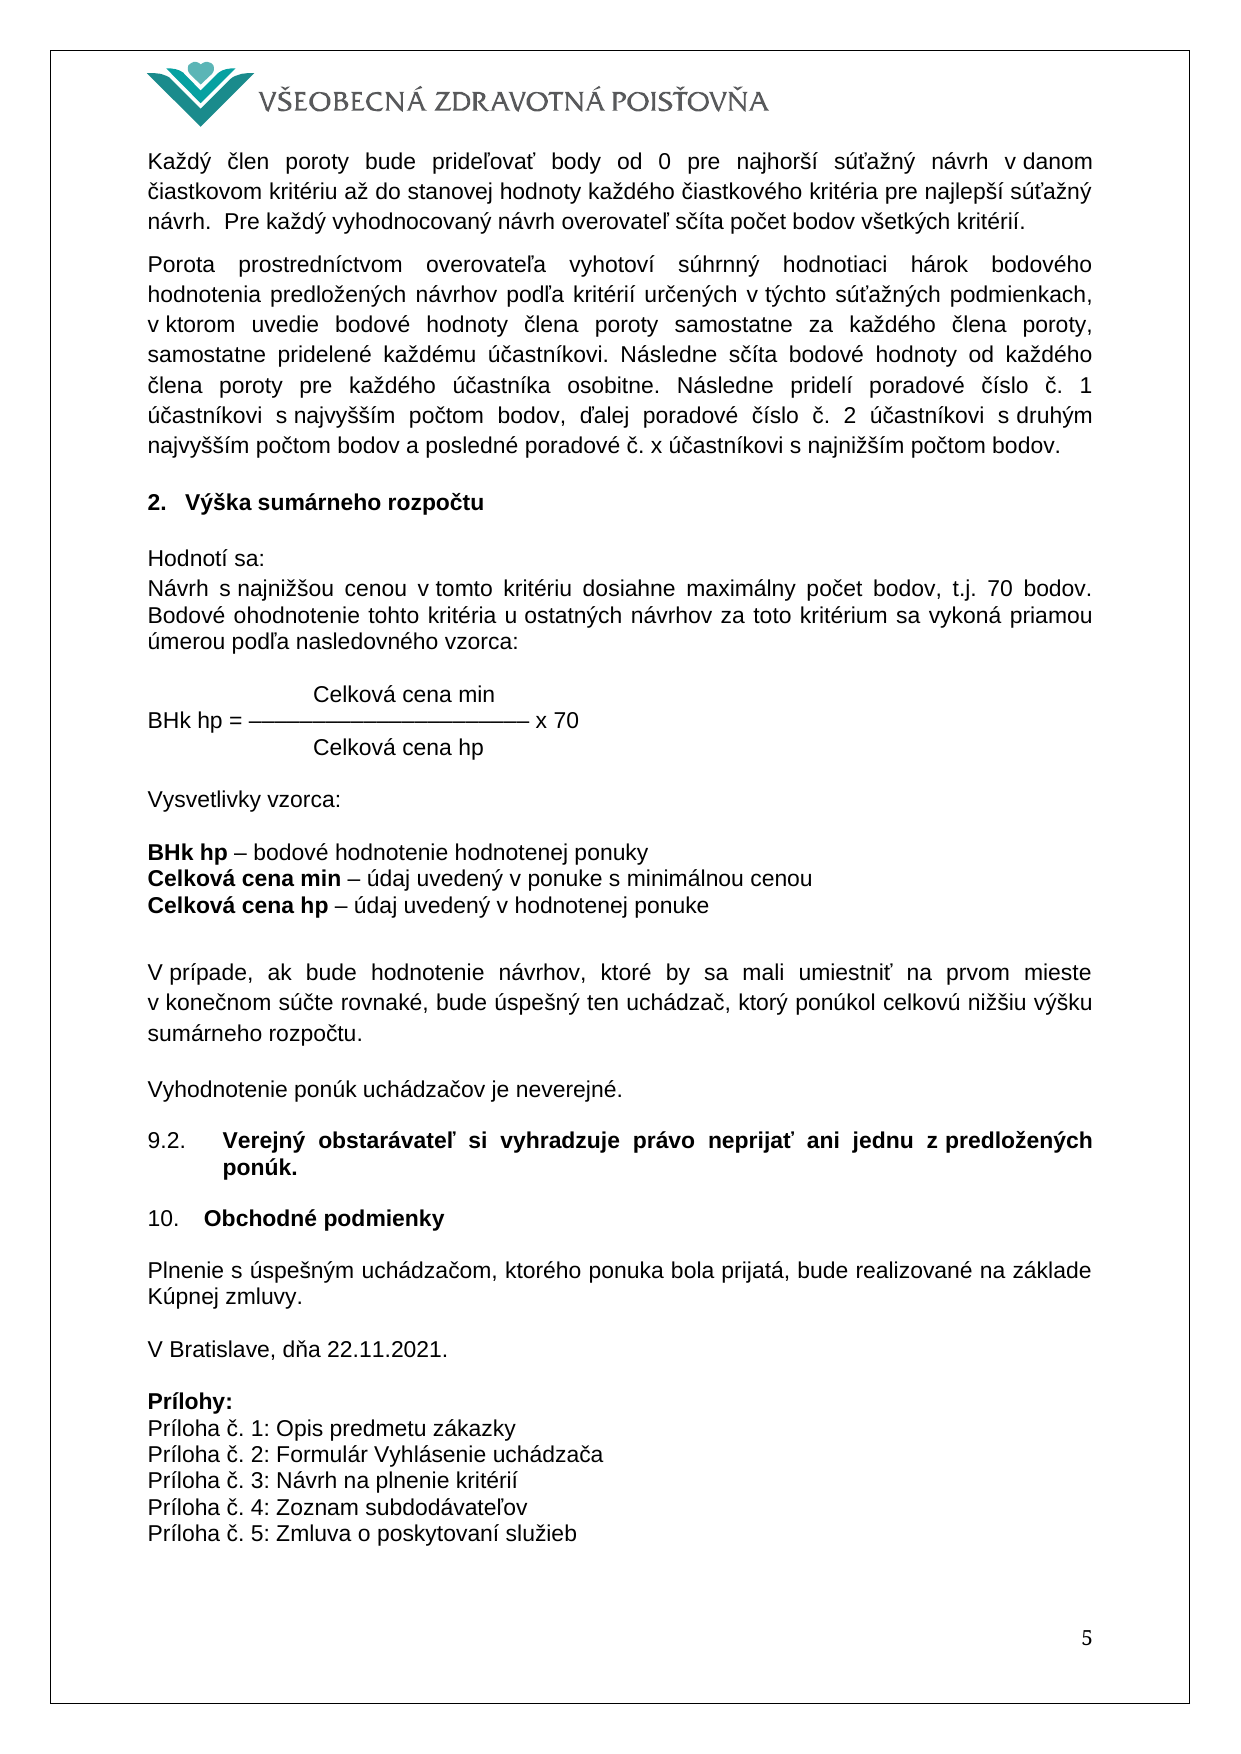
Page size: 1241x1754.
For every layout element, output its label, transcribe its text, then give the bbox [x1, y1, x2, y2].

text Príloha č. 1: Opis predmetu zákazky [147, 1415, 1093, 1441]
list Verejný obstarávateľ si vyhradzuje právo neprijať ani jednu z predložených ponúk. [147, 1127, 1093, 1180]
text Vysvetlivky vzorca: [147, 786, 1093, 812]
text Príloha č. 3: Návrh na plnenie kritérií [147, 1467, 1093, 1494]
text V prípade, ak bude hodnotenie návrhov, ktoré by sa mali umiestniť na prvom mieste v konečnom súčte rovnaké, bude úspešný ten uchádzač, ktorý ponúkol celkovú nižšiu výšku sumárneho rozpočtu. [147, 959, 1093, 1046]
text BHk hp – bodové hodnotenie hodnotenej ponuky [147, 839, 1093, 865]
text V Bratislave, dňa 22.11.2021. [147, 1336, 1093, 1362]
text Celková cena hp [147, 733, 1093, 760]
text Príloha č. 5: Zmluva o poskytovaní služieb [147, 1520, 1093, 1546]
text Hodnotí sa: [147, 545, 1093, 571]
text Príloha č. 4: Zoznam subdodávateľov [147, 1494, 1093, 1520]
text Každý člen poroty bude prideľovať body od 0 pre najhorší súťažný návrh v danom čiastkovom kritériu až do stanovej hodnoty každého čiastkového kritéria pre najlepší súťažný návrh. Pre každý vyhodnocovaný návrh overovateľ sčíta počet bodov všetkých kritérií. [147, 148, 1093, 234]
text Porota prostredníctvom overovateľa vyhotoví súhrnný hodnotiaci hárok bodového hodnotenia predložených návrhov podľa kritérií určených v týchto súťažných podmienkach, v ktorom uvedie bodové hodnoty člena poroty samostatne za každého člena poroty, samostatne pridelené každému účastníkovi. Následne sčíta bodové hodnoty od každého člena poroty pre každého účastníka osobitne. Následne pridelí poradové číslo č. 1 účastníkovi s najvyšším počtom bodov, ďalej poradové číslo č. 2 účastníkovi s druhým najvyšším počtom bodov a posledné poradové č. x účastníkovi s najnižším počtom bodov. [147, 251, 1093, 458]
text Celková cena hp – údaj uvedený v hodnotenej ponuke [147, 892, 1093, 918]
text Plnenie s úspešným uchádzačom, ktorého ponuka bola prijatá, bude realizované na základe Kúpnej zmluvy. [147, 1257, 1093, 1309]
list Výška sumárneho rozpočtu [147, 488, 1093, 515]
text Prílohy: [147, 1388, 1093, 1415]
text Celková cena min – údaj uvedený v ponuke s minimálnou cenou [147, 865, 1093, 892]
list Obchodné podmienky [147, 1205, 1093, 1232]
text BHk hp = –––––––––––––––––––––– x 70 [147, 707, 1093, 733]
text Návrh s najnižšou cenou v tomto kritériu dosiahne maximálny počet bodov, t.j. 70 bodov. Bodové ohodnotenie tohto kritéria u ostatných návrhov za toto kritérium sa vykoná priamou úmerou podľa nasledovného vzorca: [147, 575, 1093, 654]
text Príloha č. 2: Formulár Vyhlásenie uchádzača [147, 1441, 1093, 1467]
text Celková cena min [147, 681, 1093, 707]
text Vyhodnotenie ponúk uchádzačov je neverejné. [147, 1076, 1093, 1102]
